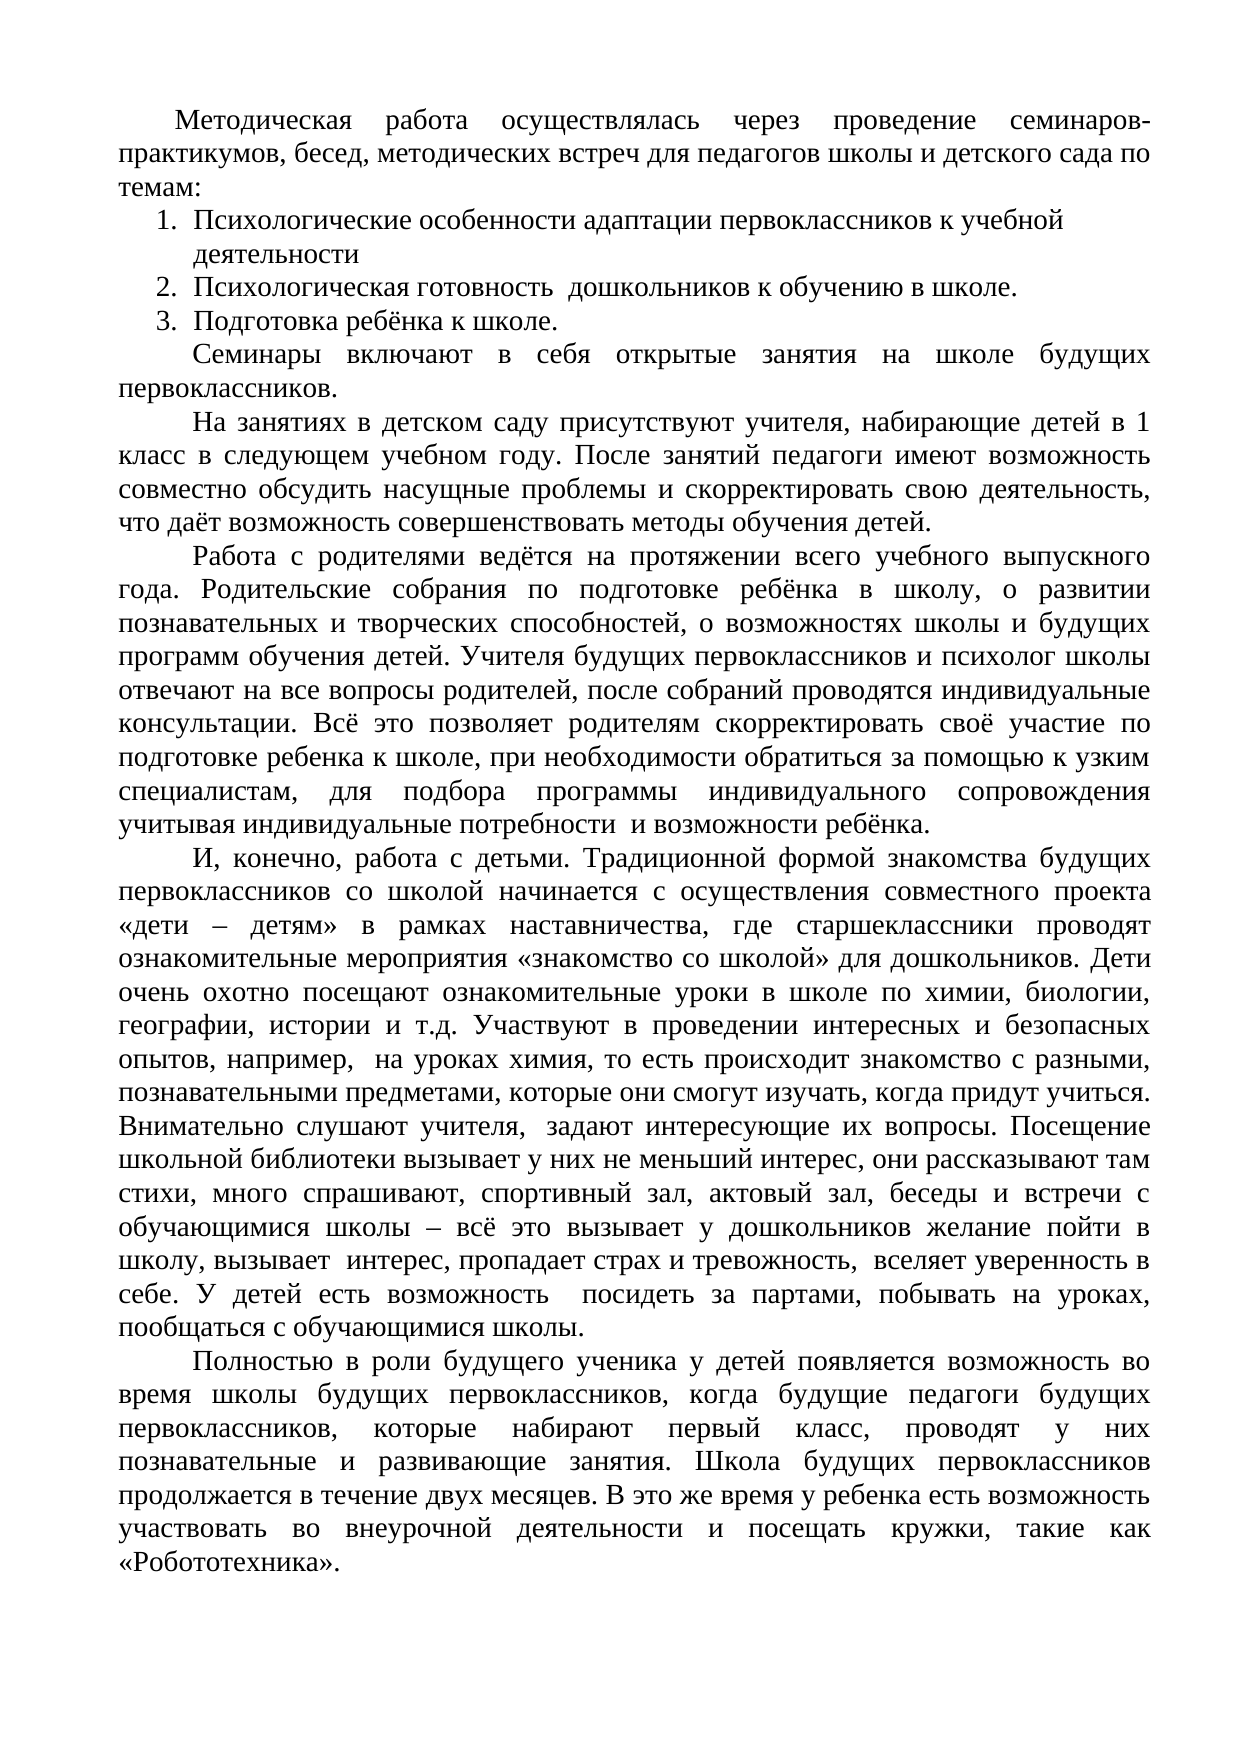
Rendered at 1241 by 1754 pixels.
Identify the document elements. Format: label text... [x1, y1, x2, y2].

text На занятиях в детском саду присутствуют учителя, набирающие детей в 1 класс в следующем учебном году. После занятий педагоги имеют возможность совместно обсудить насущные проблемы и скорректировать свою деятельность, что даёт возможность совершенствовать методы обучения детей. [118, 404, 1152, 538]
text Семинары включают в себя открытые занятия на школе будущих первоклассников. [118, 337, 1152, 404]
list Психологическая готовность дошкольников к обучению в школе. [156, 269, 1152, 303]
text И, конечно, работа с детьми. Традиционной формой знакомства будущих первоклассников со школой начинается с осуществления совместного проекта «дети – детям» в рамках наставничества, где старшеклассники проводят ознакомительные мероприятия «знакомство со школой» для дошкольников. Дети очень охотно посещают ознакомительные уроки в школе по химии, биологии, географии, истории и т.д. Участвуют в проведении интересных и безопасных опытов, например, на уроках химия, то есть происходит знакомство с разными, познавательными предметами, которые они смогут изучать, когда придут учиться. Внимательно слушают учителя, задают интересующие их вопросы. Посещение школьной библиотеки вызывает у них не меньший интерес, они рассказывают там стихи, много спрашивают, спортивный зал, актовый зал, беседы и встречи с обучающимися школы – всё это вызывает у дошкольников желание пойти в школу, вызывает интерес, пропадает страх и тревожность, вселяет уверенность в себе. У детей есть возможность посидеть за партами, побывать на уроках, пообщаться с обучающимися школы. [118, 840, 1152, 1343]
list Подготовка ребёнка к школе. [156, 303, 1152, 337]
text Полностью в роли будущего ученика у детей появляется возможность во время школы будущих первоклассников, когда будущие педагоги будущих первоклассников, которые набирают первый класс, проводят у них познавательные и развивающие занятия. Школа будущих первоклассников продолжается в течение двух месяцев. В это же время у ребенка есть возможность участвовать во внеурочной деятельности и посещать кружки, такие как «Робототехника». [118, 1343, 1152, 1578]
list Психологические особенности адаптации первоклассников к учебной деятельности [156, 202, 1152, 269]
text Работа с родителями ведётся на протяжении всего учебного выпускного года. Родительские собрания по подготовке ребёнка в школу, о развитии познавательных и творческих способностей, о возможностях школы и будущих программ обучения детей. Учителя будущих первоклассников и психолог школы отвечают на все вопросы родителей, после собраний проводятся индивидуальные консультации. Всё это позволяет родителям скорректировать своё участие по подготовке ребенка к школе, при необходимости обратиться за помощью к узким специалистам, для подбора программы индивидуального сопровождения учитывая индивидуальные потребности и возможности ребёнка. [118, 538, 1152, 840]
text Методическая работа осуществлялась через проведение семинаров-практикумов, бесед, методических встреч для педагогов школы и детского сада по темам: [118, 102, 1152, 202]
